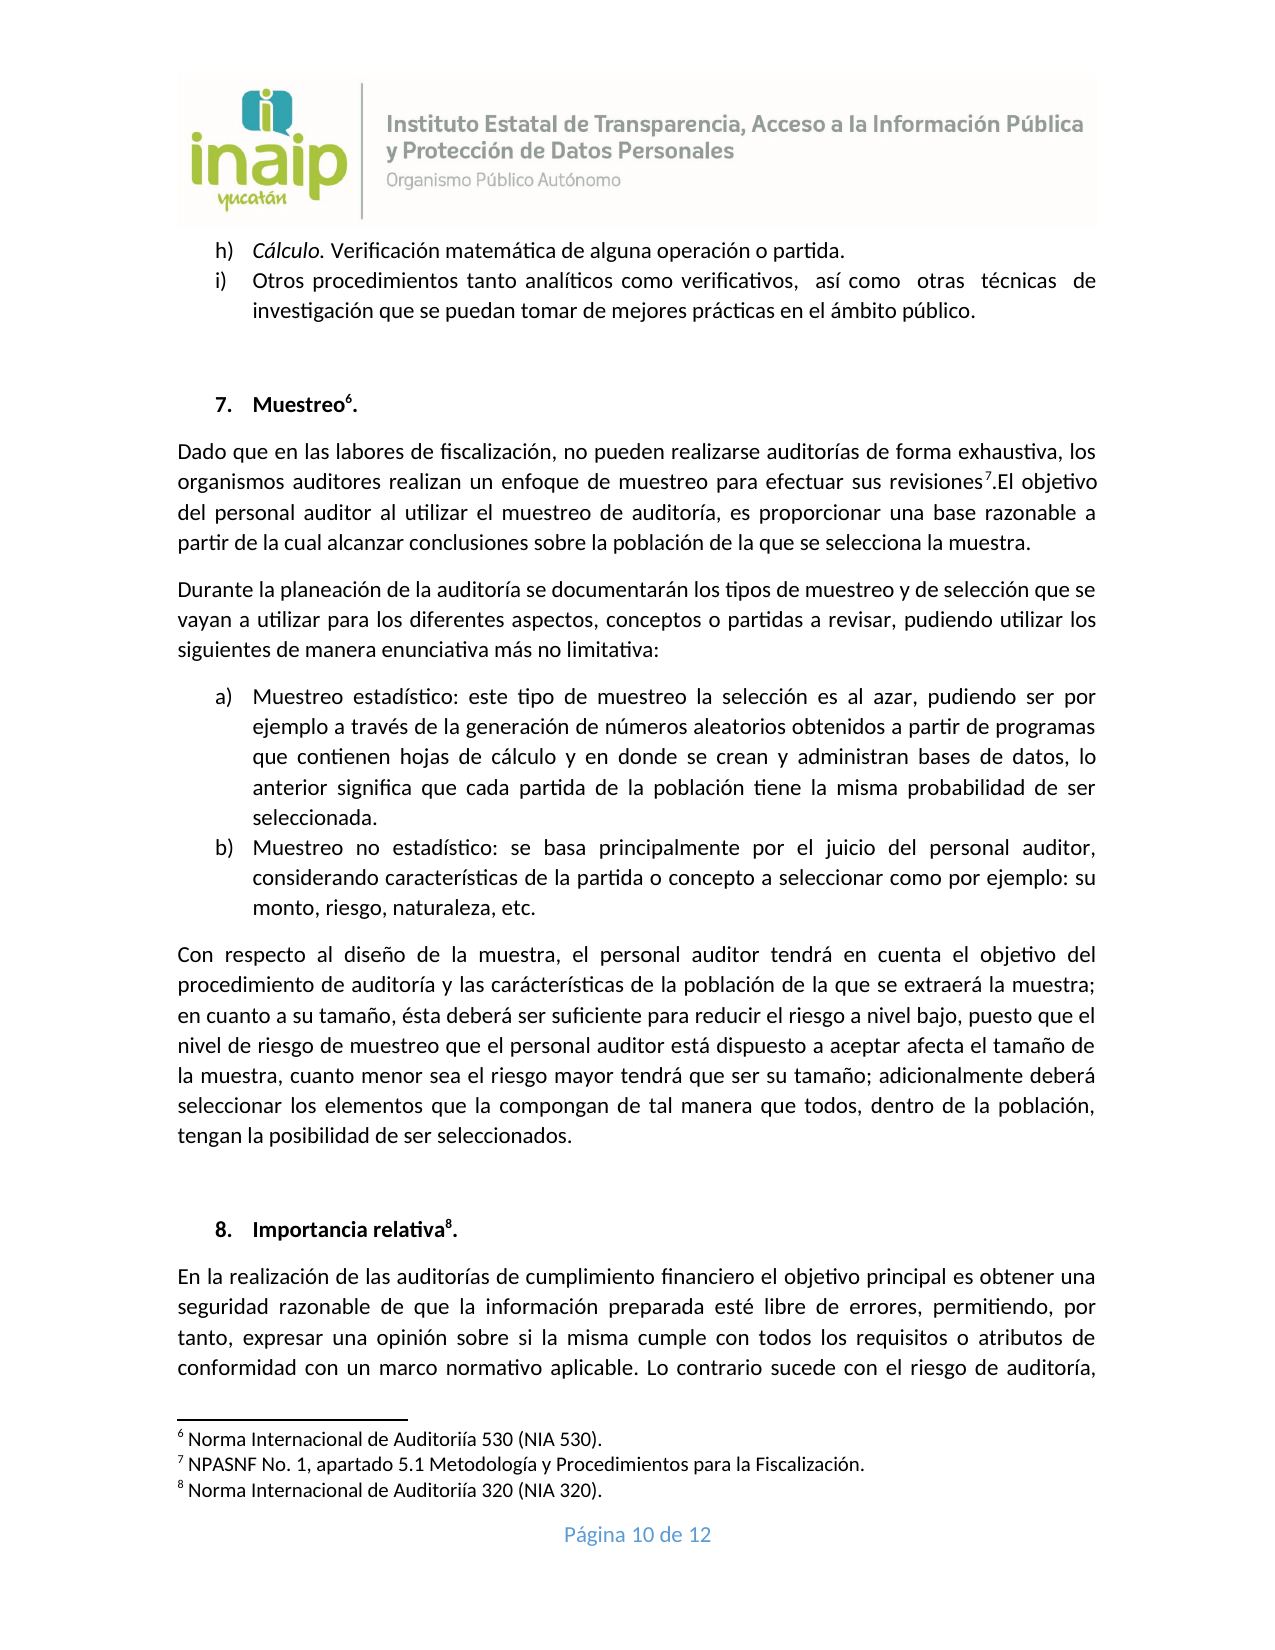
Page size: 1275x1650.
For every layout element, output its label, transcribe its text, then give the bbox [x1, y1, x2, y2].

list Muestreo estadístico: este tipo de muestreo la selección es al azar, pudiendo ser por ejemplo a través de la generación de números aleatorios obtenidos a partir de programas que contienen hojas de cálculo y en donde se crean y administran bases de datos, lo anterior significa que cada partida de la población tiene la misma probabilidad de ser seleccionada. [215, 682, 1098, 831]
picture [177, 73, 1098, 229]
list Muestreo. [215, 390, 1098, 418]
list Importancia relativa. [215, 1215, 1098, 1243]
list Muestreo no estadístico: se basa principalmente por el juicio del personal auditor, considerando características de la partida o concepto a seleccionar como por ejemplo: su monto, riesgo, naturaleza, etc. [215, 833, 1098, 922]
text Dado que en las labores de fiscalización, no pueden realizarse auditorías de forma exhaustiva, los organismos auditores realizan un enfoque de muestreo para efectuar sus revisiones.El objetivo del personal auditor al utilizar el muestreo de auditoría, es proporcionar una base razonable a partir de la cual alcanzar conclusiones sobre la población de la que se selecciona la muestra. [177, 437, 1098, 556]
text Durante la planeación de la auditoría se documentarán los tipos de muestreo y de selección que se vayan a utilizar para los diferentes aspectos, conceptos o partidas a revisar, pudiendo utilizar los siguientes de manera enunciativa más no limitativa: [177, 575, 1098, 663]
list Otros procedimientos tanto analíticos como verificativos, así como otras técnicas de investigación que se puedan tomar de mejores prácticas en el ámbito público. [215, 266, 1098, 325]
text Con respecto al diseño de la muestra, el personal auditor tendrá en cuenta el objetivo del procedimiento de auditoría y las carácterísticas de la población de la que se extraerá la muestra; en cuanto a su tamaño, ésta deberá ser suficiente para reducir el riesgo a nivel bajo, puesto que el nivel de riesgo de muestreo que el personal auditor está dispuesto a aceptar afecta el tamaño de la muestra, cuanto menor sea el riesgo mayor tendrá que ser su tamaño; adicionalmente deberá seleccionar los elementos que la compongan de tal manera que todos, dentro de la población, tengan la posibilidad de ser seleccionados. [177, 940, 1098, 1150]
list Cálculo. Verificación matemática de alguna operación o partida. [215, 236, 1098, 264]
